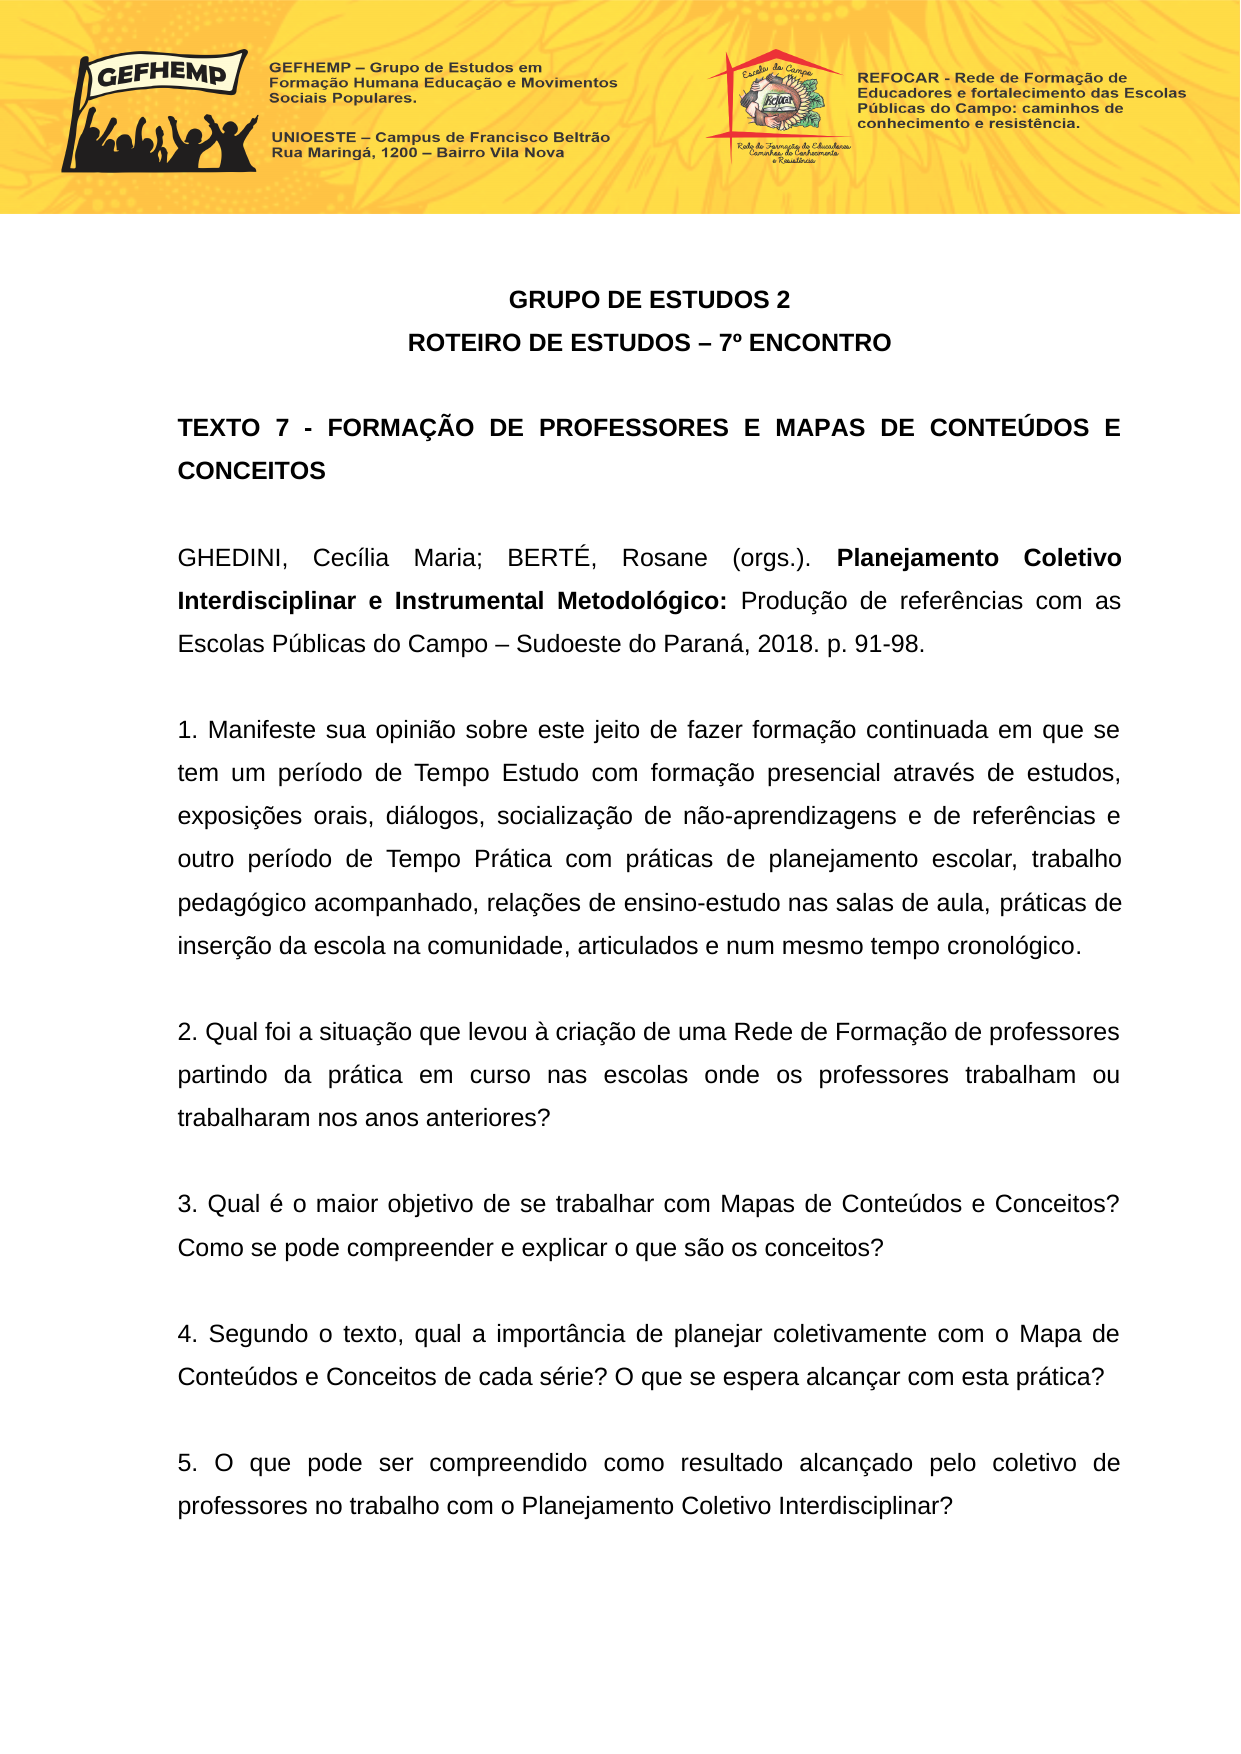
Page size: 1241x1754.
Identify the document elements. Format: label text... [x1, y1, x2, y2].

text TEXTO 7 - FORMAÇÃO DE PROFESSORES E MAPAS DE CONTEÚDOS E CONCEITOS [177, 413, 1122, 485]
text 2. Qual foi a situação que levou à criação de uma Rede de Formação de professores partindo da prática em curso nas escolas onde os professores trabalham ou trabalharam nos anos anteriores? [177, 1017, 1122, 1132]
text 4. Segundo o texto, qual a importância de planejar coletivamente com o Mapa de Conteúdos e Conceitos de cada série? O que se espera alcançar com esta prática? [177, 1319, 1122, 1391]
text 3. Qual é o maior objetivo de se trabalhar com Mapas de Conteúdos e Conceitos? Como se pode compreender e explicar o que são os conceitos? [177, 1189, 1122, 1261]
text 1. Manifeste sua opinião sobre este jeito de fazer formação continuada em que se tem um período de Tempo Estudo com formação presencial através de estudos, exposições orais, diálogos, socialização de não-aprendizagens e de referências e outro período de Tempo Prática com práticas de planejamento escolar, trabalho pedagógico acompanhado, relações de ensino-estudo nas salas de aula, práticas de inserção da escola na comunidade, articulados e num mesmo tempo cronológico. [177, 715, 1122, 959]
text ROTEIRO DE ESTUDOS – 7º ENCONTRO [177, 328, 1122, 357]
text 5. O que pode ser compreendido como resultado alcançado pelo coletivo de professores no trabalho com o Planejamento Coletivo Interdisciplinar? [177, 1448, 1122, 1520]
text GRUPO DE ESTUDOS 2 [177, 285, 1122, 314]
text GHEDINI, Cecília Maria; BERTÉ, Rosane (orgs.). Planejamento Coletivo Interdisciplinar e Instrumental Metodológico: Produção de referências com as Escolas Públicas do Campo – Sudoeste do Paraná, 2018. p. 91-98. [177, 542, 1122, 657]
picture [0, 0, 1241, 214]
